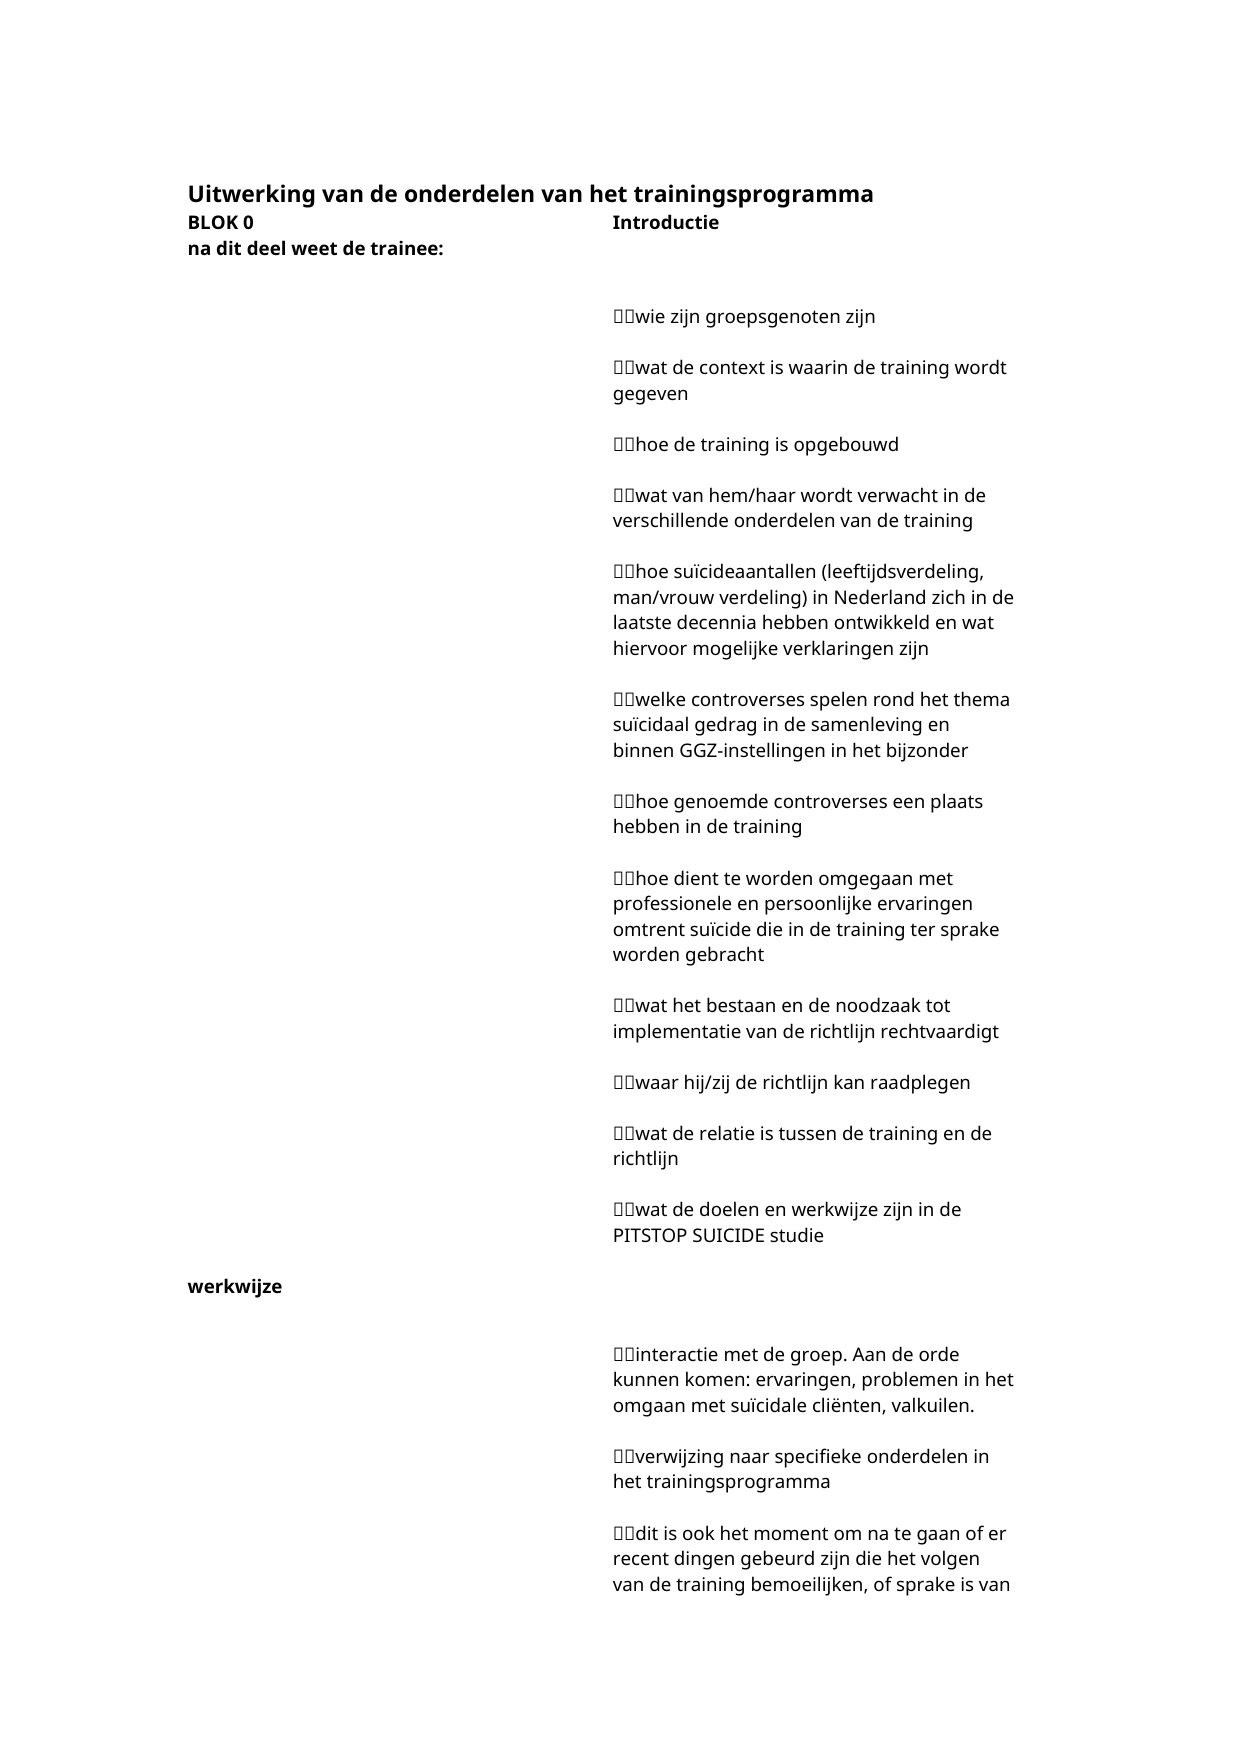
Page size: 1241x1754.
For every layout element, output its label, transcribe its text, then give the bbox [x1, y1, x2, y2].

table_header BLOK 0 [176, 210, 601, 235]
text Uitwerking van de onderdelen van het trainingsprogramma [187, 178, 1053, 210]
table_cell na dit deel weet de trainee: [176, 235, 601, 1273]
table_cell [601, 1273, 1027, 1596]
table_header Introductie [601, 210, 1027, 235]
table_cell werkwijze [176, 1273, 601, 1596]
table_cell wie zijn groepsgenoten zijn wat de context is waarin de training wordt gegeven hoe de training is opgebouwd wat van hem/haar wordt verwacht in de verschillende onderdelen van de training hoe suïcideaantallen (leeftijdsverdeling, man/vrouw verdeling) in Nederland zich in de laatste decennia hebben ontwikkeld en wat hiervoor mogelijke verklaringen zijn welke controverses spelen rond het thema suïcidaal gedrag in de samenleving en binnen GGZ-instellingen in het bijzonder hoe genoemde controverses een plaats hebben in de training hoe dient te worden omgegaan met professionele en persoonlijke ervaringen omtrent suïcide die in de training ter sprake worden gebracht wat het bestaan en de noodzaak tot implementatie van de richtlijn rechtvaardigt waar hij/zij de richtlijn kan raadplegen wat de relatie is tussen de training en de richtlijn wat de doelen en werkwijze zijn in de PITSTOP SUICIDE studie [601, 235, 1027, 1273]
